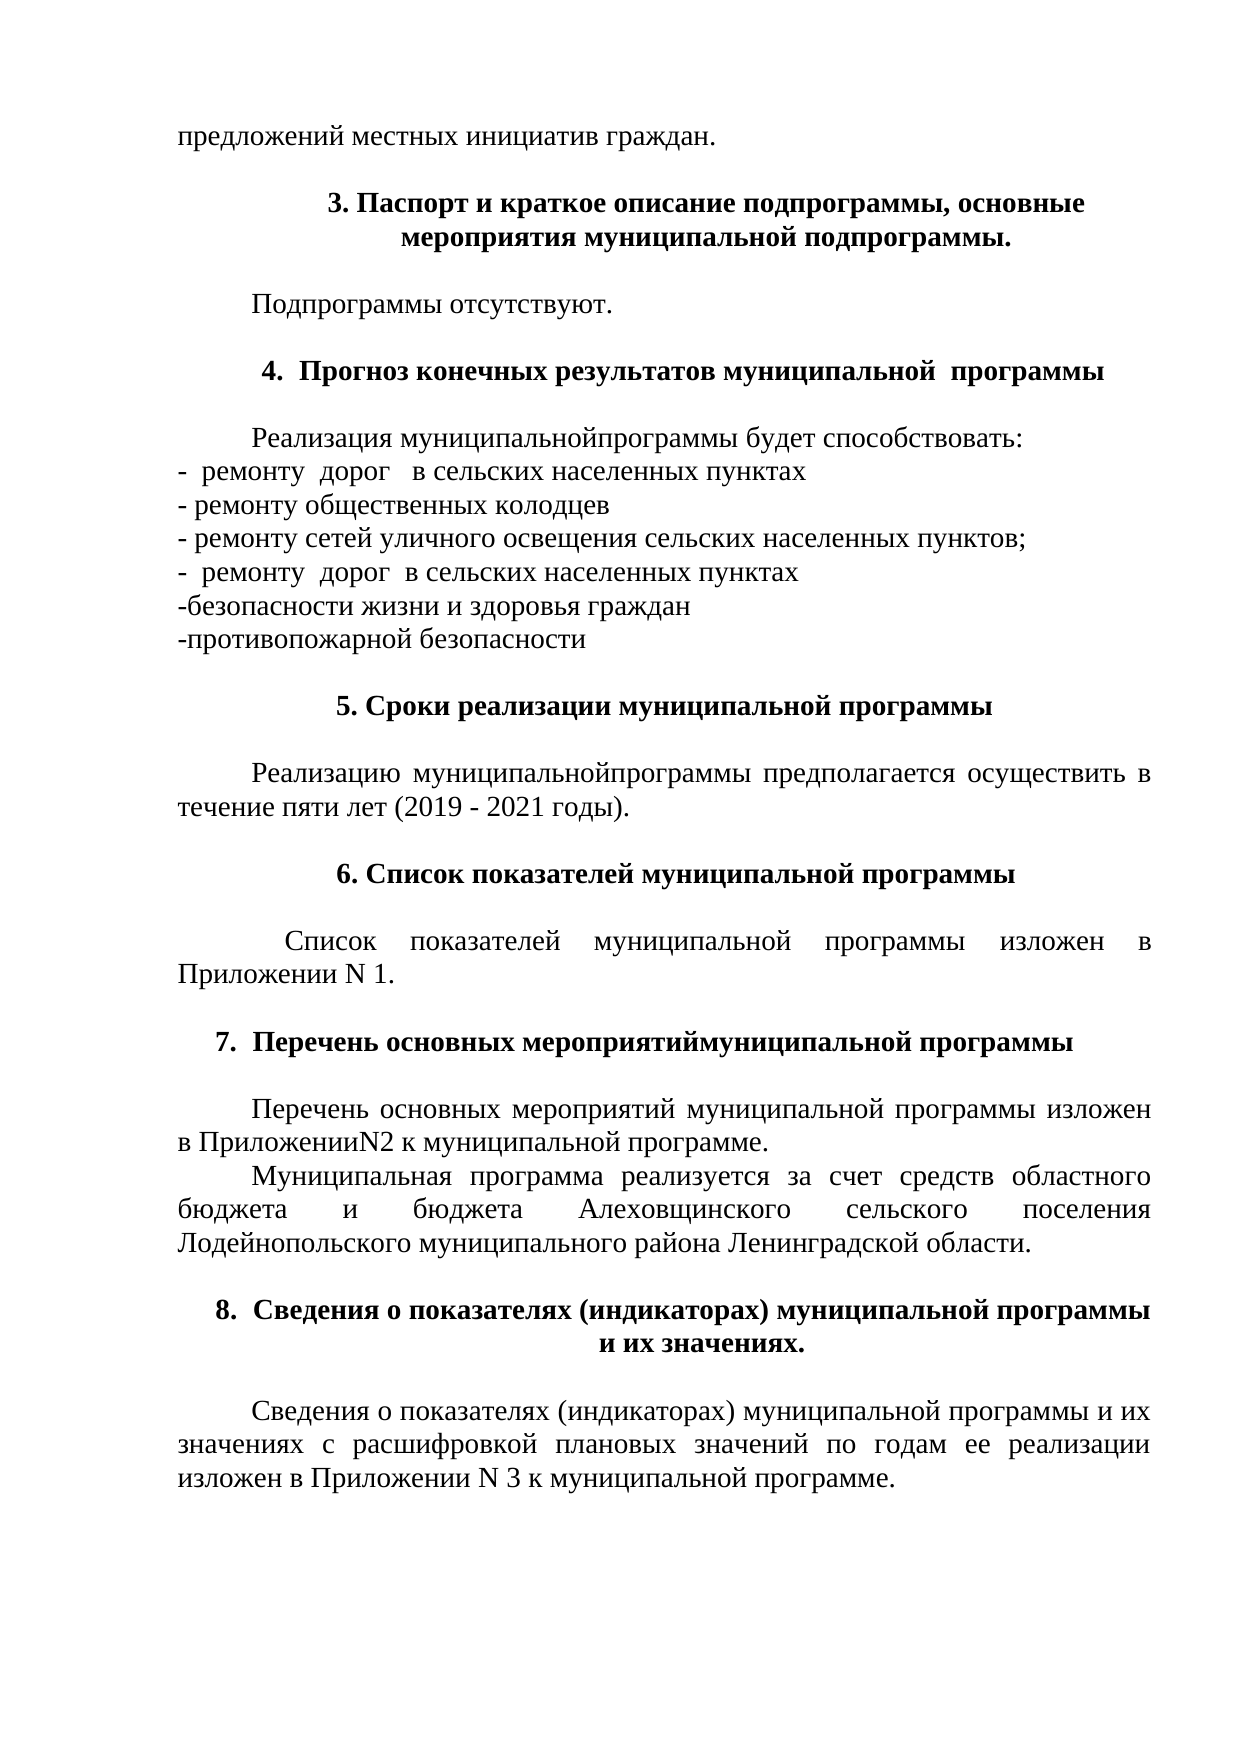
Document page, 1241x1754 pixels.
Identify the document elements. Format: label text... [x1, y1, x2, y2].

list Перечень основных мероприятиймуниципальной программы [215, 1024, 1152, 1057]
text -безопасности жизни и здоровья граждан [177, 588, 1152, 621]
text - ремонту дорог в сельских населенных пунктах [177, 554, 1152, 588]
text Муниципальная программа реализуется за счет средств областного бюджета и бюджета Алеховщинского сельского поселения Лодейнопольского муниципального района Ленинградской области. [177, 1158, 1152, 1258]
text - ремонту сетей уличного освещения сельских населенных пунктов; [177, 521, 1152, 554]
text Перечень основных мероприятий муниципальной программы изложен в ПриложенииN2 к муниципальной программе. [177, 1091, 1152, 1158]
text 5. Сроки реализации муниципальной программы [177, 688, 1152, 722]
text 3. Паспорт и краткое описание подпрограммы, основные мероприятия муниципальной подпрограммы. [261, 185, 1152, 252]
text - ремонту общественных колодцев [177, 487, 1152, 521]
text Список показателей муниципальной программы изложен в Приложении N 1. [177, 923, 1152, 990]
text -противопожарной безопасности [177, 621, 1152, 655]
text 6. Список показателей муниципальной программы [201, 856, 1152, 889]
text Сведения о показателях (индикаторах) муниципальной программы и их значениях с расшифровкой плановых значений по годам ее реализации изложен в Приложении N 3 к муниципальной программе. [177, 1393, 1152, 1493]
text Подпрограммы отсутствуют. [177, 286, 1152, 319]
list Сведения о показателях (индикаторах) муниципальной программы и их значениях. [215, 1292, 1152, 1359]
text Реализацию муниципальнойпрограммы предполагается осуществить в течение пяти лет (2019 - 2021 годы). [177, 755, 1152, 822]
text Реализация муниципальнойпрограммы будет способствовать: [177, 420, 1152, 453]
list Прогноз конечных результатов муниципальной программы [215, 353, 1152, 386]
text - ремонту дорог в сельских населенных пунктах [177, 453, 1152, 487]
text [177, 118, 1152, 152]
